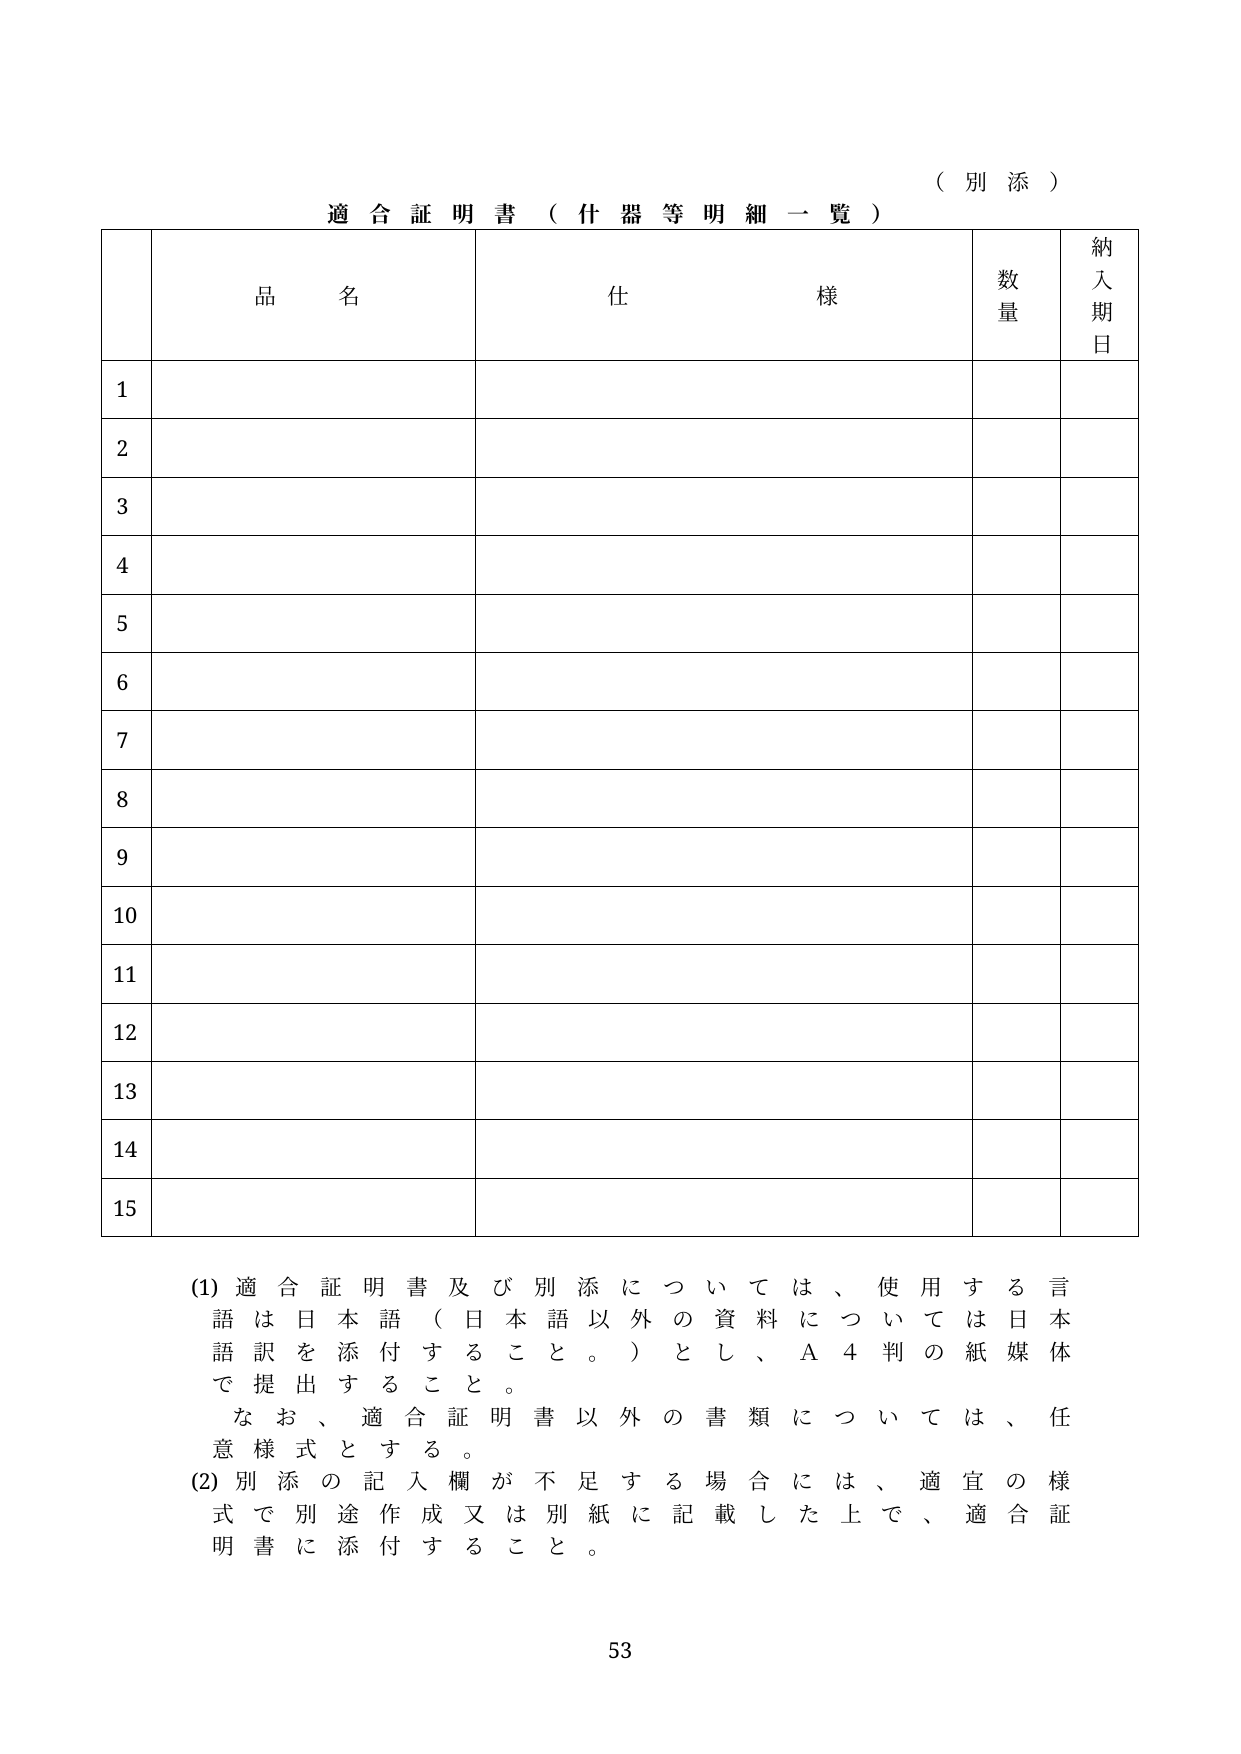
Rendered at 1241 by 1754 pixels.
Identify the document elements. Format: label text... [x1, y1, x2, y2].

table_cell 3 [102, 478, 151, 535]
table_cell [476, 419, 972, 477]
table_cell [152, 1062, 475, 1119]
table_cell [152, 1120, 475, 1178]
table_cell [1061, 595, 1138, 652]
table_cell [476, 887, 972, 944]
table_header 数量 [973, 230, 1060, 360]
text なお、適合証明書以外の書類については、任意様式とする。 [191, 1399, 1091, 1464]
table_cell [476, 361, 972, 418]
table_cell [476, 478, 972, 535]
table_cell [476, 828, 972, 886]
table_cell [1061, 1004, 1138, 1061]
text 適合証明書（什器等明細一覧） [149, 197, 1091, 229]
table_cell [1061, 536, 1138, 593]
table_cell 12 [102, 1004, 151, 1061]
table_cell [1061, 1120, 1138, 1178]
table_cell [476, 653, 972, 710]
table_cell [476, 1004, 972, 1061]
table_cell 7 [102, 711, 151, 769]
table_cell [152, 770, 475, 827]
table_cell [973, 536, 1060, 593]
table_cell [1061, 828, 1138, 886]
table_cell 9 [102, 828, 151, 886]
table_cell [973, 419, 1060, 477]
table_cell [152, 1179, 475, 1236]
table_cell [973, 945, 1060, 1002]
table_cell [1061, 361, 1138, 418]
table_cell 2 [102, 419, 151, 477]
table_cell [1061, 711, 1138, 769]
table_cell [1061, 653, 1138, 710]
table_cell [973, 711, 1060, 769]
table_cell [152, 536, 475, 593]
table_cell [476, 770, 972, 827]
table_cell 14 [102, 1120, 151, 1178]
table_cell [1061, 478, 1138, 535]
table_cell [476, 1120, 972, 1178]
table_cell [973, 828, 1060, 886]
table_cell 1 [102, 361, 151, 418]
table_cell [973, 478, 1060, 535]
table_cell [152, 478, 475, 535]
table_cell [152, 711, 475, 769]
table_cell [973, 595, 1060, 652]
table_cell [152, 419, 475, 477]
table_cell [476, 536, 972, 593]
table_cell [973, 1120, 1060, 1178]
table_cell [973, 1062, 1060, 1119]
table_cell [973, 770, 1060, 827]
table_cell [476, 1179, 972, 1236]
table_cell 13 [102, 1062, 151, 1119]
table_cell [476, 595, 972, 652]
table_cell [476, 945, 972, 1002]
table_cell [476, 711, 972, 769]
text (2) 別添の記入欄が不足する場合には、適宜の様式で別途作成又は別紙に記載した上で、適合証明書に添付すること。 [170, 1464, 1091, 1561]
table_cell [152, 1004, 475, 1061]
table_cell 11 [102, 945, 151, 1002]
table_cell [152, 887, 475, 944]
table_cell [973, 361, 1060, 418]
table_cell [973, 1179, 1060, 1236]
table_cell [152, 828, 475, 886]
table_cell [152, 653, 475, 710]
table_cell [973, 1004, 1060, 1061]
table_cell [1061, 887, 1138, 944]
table_cell 15 [102, 1179, 151, 1236]
table_cell [1061, 419, 1138, 477]
table_cell [1061, 1062, 1138, 1119]
table_cell 8 [102, 770, 151, 827]
table_cell [152, 945, 475, 1002]
table_cell [476, 1062, 972, 1119]
table_cell [152, 595, 475, 652]
table_cell [973, 653, 1060, 710]
table_cell [1061, 770, 1138, 827]
text (1) 適合証明書及び別添については、使用する言語は日本語（日本語以外の資料については日本語訳を添付すること。）とし、Ａ４判の紙媒体で提出すること。 [170, 1270, 1091, 1399]
table_cell [973, 887, 1060, 944]
table_cell 6 [102, 653, 151, 710]
table_cell 10 [102, 887, 151, 944]
table_cell [1061, 1179, 1138, 1236]
table_cell 4 [102, 536, 151, 593]
table_cell 5 [102, 595, 151, 652]
table_header 納入期日 [1061, 230, 1138, 360]
table_cell [1061, 945, 1138, 1002]
table_cell [152, 361, 475, 418]
text （別添） [149, 164, 1091, 197]
table_header 品 名 [152, 230, 475, 360]
table_header [102, 230, 151, 360]
table_header 仕 様 [476, 230, 972, 360]
